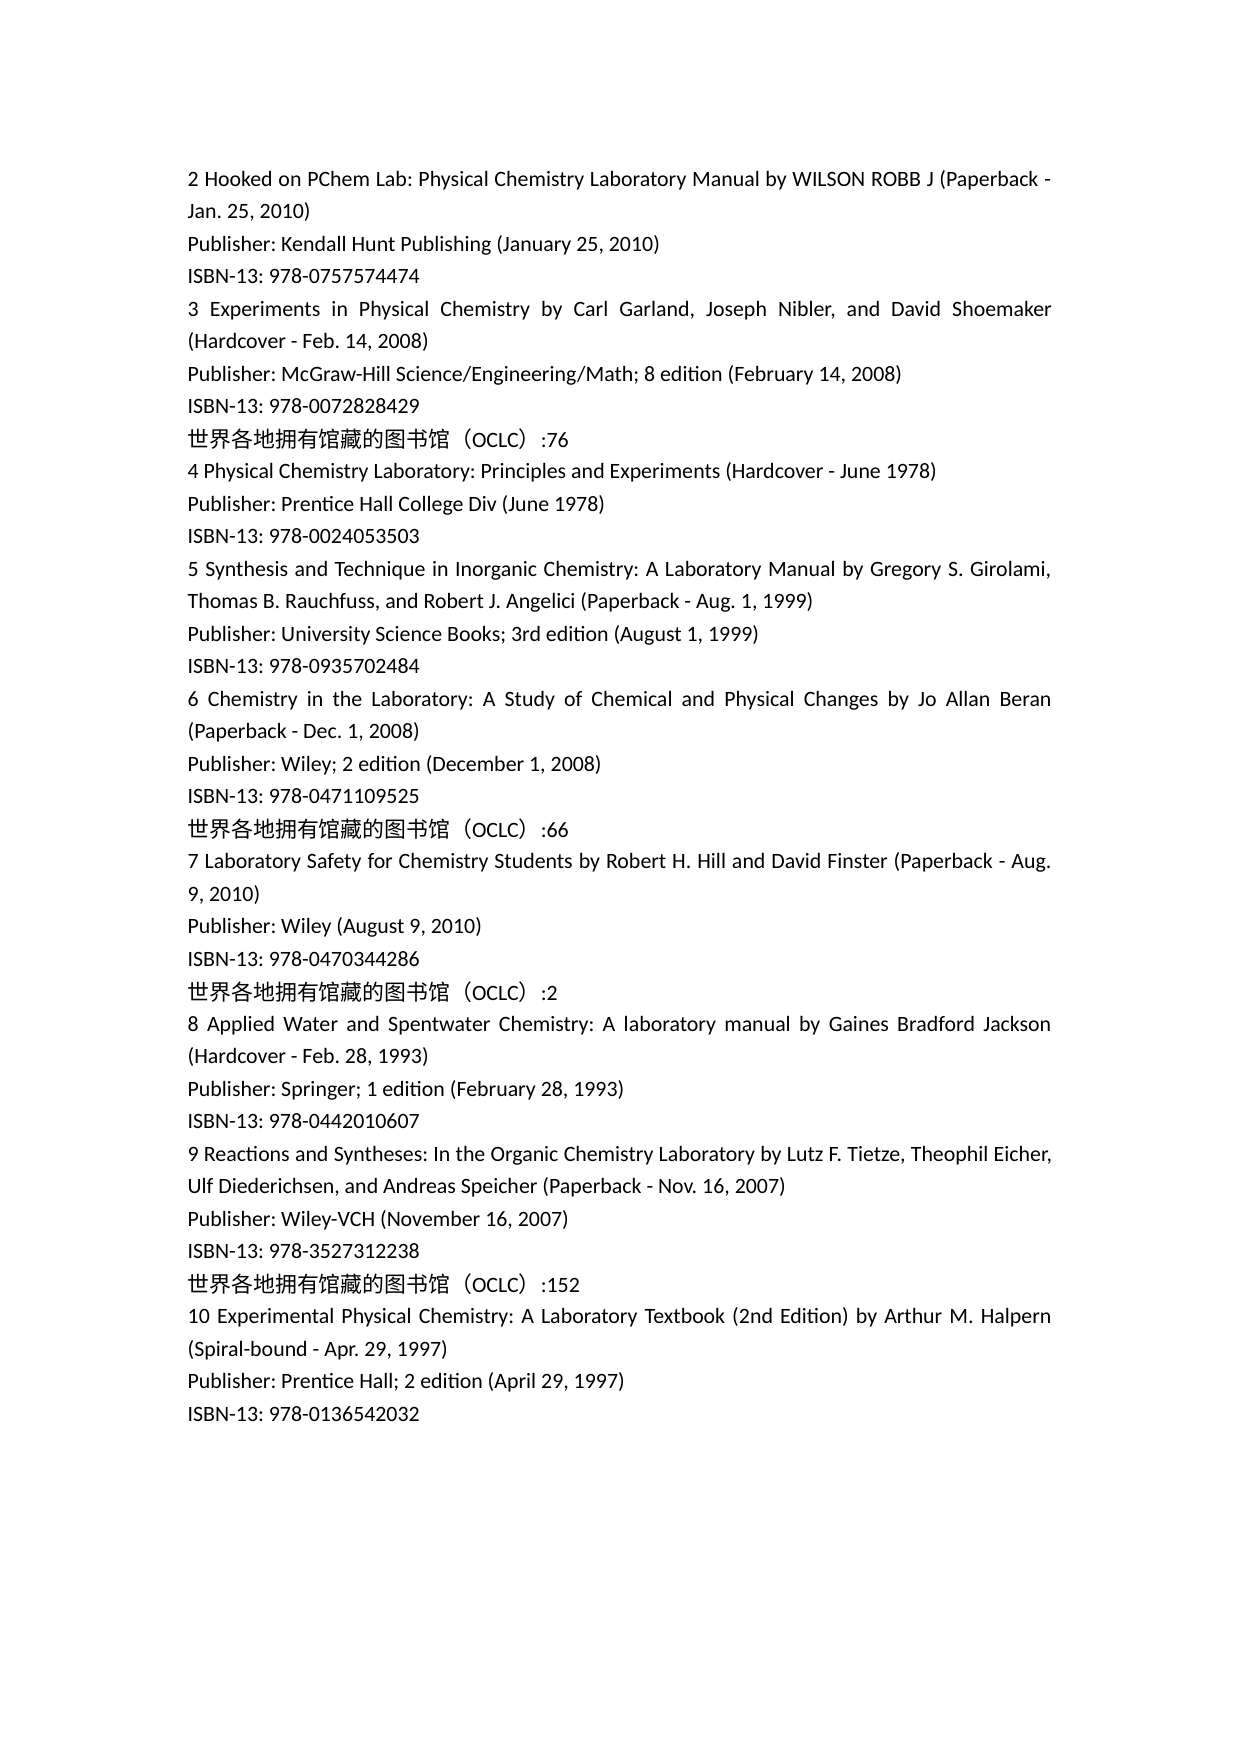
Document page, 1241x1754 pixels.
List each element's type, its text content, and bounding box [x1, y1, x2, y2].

text Publisher: Prentice Hall College Div (June 1978) [187, 487, 1053, 519]
text Publisher: Prentice Hall; 2 edition (April 29, 1997) [187, 1364, 1053, 1397]
text ISBN-13: 978-0442010607 [187, 1104, 1053, 1137]
text ISBN-13: 978-0471109525 [187, 779, 1053, 812]
text Publisher: University Science Books; 3rd edition (August 1, 1999) [187, 617, 1053, 649]
text ISBN-13: 978-0072828429 [187, 389, 1053, 422]
text 10 Experimental Physical Chemistry: A Laboratory Textbook (2nd Edition) by Arthur M. Halpern (Spiral-bound - Apr. 29, 1997) [187, 1299, 1053, 1364]
text ISBN-13: 978-3527312238 [187, 1234, 1053, 1267]
text ISBN-13: 978-0470344286 [187, 942, 1053, 974]
text ISBN-13: 978-0757574474 [187, 259, 1053, 292]
text 8 Applied Water and Spentwater Chemistry: A laboratory manual by Gaines Bradford Jackson (Hardcover - Feb. 28, 1993) [187, 1007, 1053, 1072]
text 9 Reactions and Syntheses: In the Organic Chemistry Laboratory by Lutz F. Tietze, Theophil Eicher, Ulf Diederichsen, and Andreas Speicher (Paperback - Nov. 16, 2007) [187, 1137, 1053, 1202]
text Publisher: Springer; 1 edition (February 28, 1993) [187, 1072, 1053, 1104]
text 5 Synthesis and Technique in Inorganic Chemistry: A Laboratory Manual by Gregory S. Girolami, Thomas B. Rauchfuss, and Robert J. Angelici (Paperback - Aug. 1, 1999) [187, 552, 1053, 617]
text ISBN-13: 978-0024053503 [187, 519, 1053, 552]
text ISBN-13: 978-0136542032 [187, 1397, 1053, 1429]
text 3 Experiments in Physical Chemistry by Carl Garland, Joseph Nibler, and David Shoemaker (Hardcover - Feb. 14, 2008) [187, 292, 1053, 357]
text 世界各地拥有馆藏的图书馆（OCLC）:66 [187, 812, 1053, 844]
text Publisher: Wiley; 2 edition (December 1, 2008) [187, 747, 1053, 779]
text Publisher: Wiley (August 9, 2010) [187, 909, 1053, 942]
text 6 Chemistry in the Laboratory: A Study of Chemical and Physical Changes by Jo Allan Beran (Paperback - Dec. 1, 2008) [187, 682, 1053, 747]
text 7 Laboratory Safety for Chemistry Students by Robert H. Hill and David Finster (Paperback - Aug. 9, 2010) [187, 844, 1053, 909]
text 世界各地拥有馆藏的图书馆（OCLC）:152 [187, 1267, 1053, 1299]
text Publisher: Kendall Hunt Publishing (January 25, 2010) [187, 227, 1053, 259]
text 2 Hooked on PChem Lab: Physical Chemistry Laboratory Manual by WILSON ROBB J (Paperback - Jan. 25, 2010) [187, 162, 1053, 227]
text 世界各地拥有馆藏的图书馆（OCLC）:76 [187, 422, 1053, 454]
text ISBN-13: 978-0935702484 [187, 649, 1053, 682]
text Publisher: McGraw-Hill Science/Engineering/Math; 8 edition (February 14, 2008) [187, 357, 1053, 389]
text Publisher: Wiley-VCH (November 16, 2007) [187, 1202, 1053, 1234]
text 世界各地拥有馆藏的图书馆（OCLC）:2 [187, 974, 1053, 1007]
text 4 Physical Chemistry Laboratory: Principles and Experiments (Hardcover - June 1978) [187, 454, 1053, 487]
